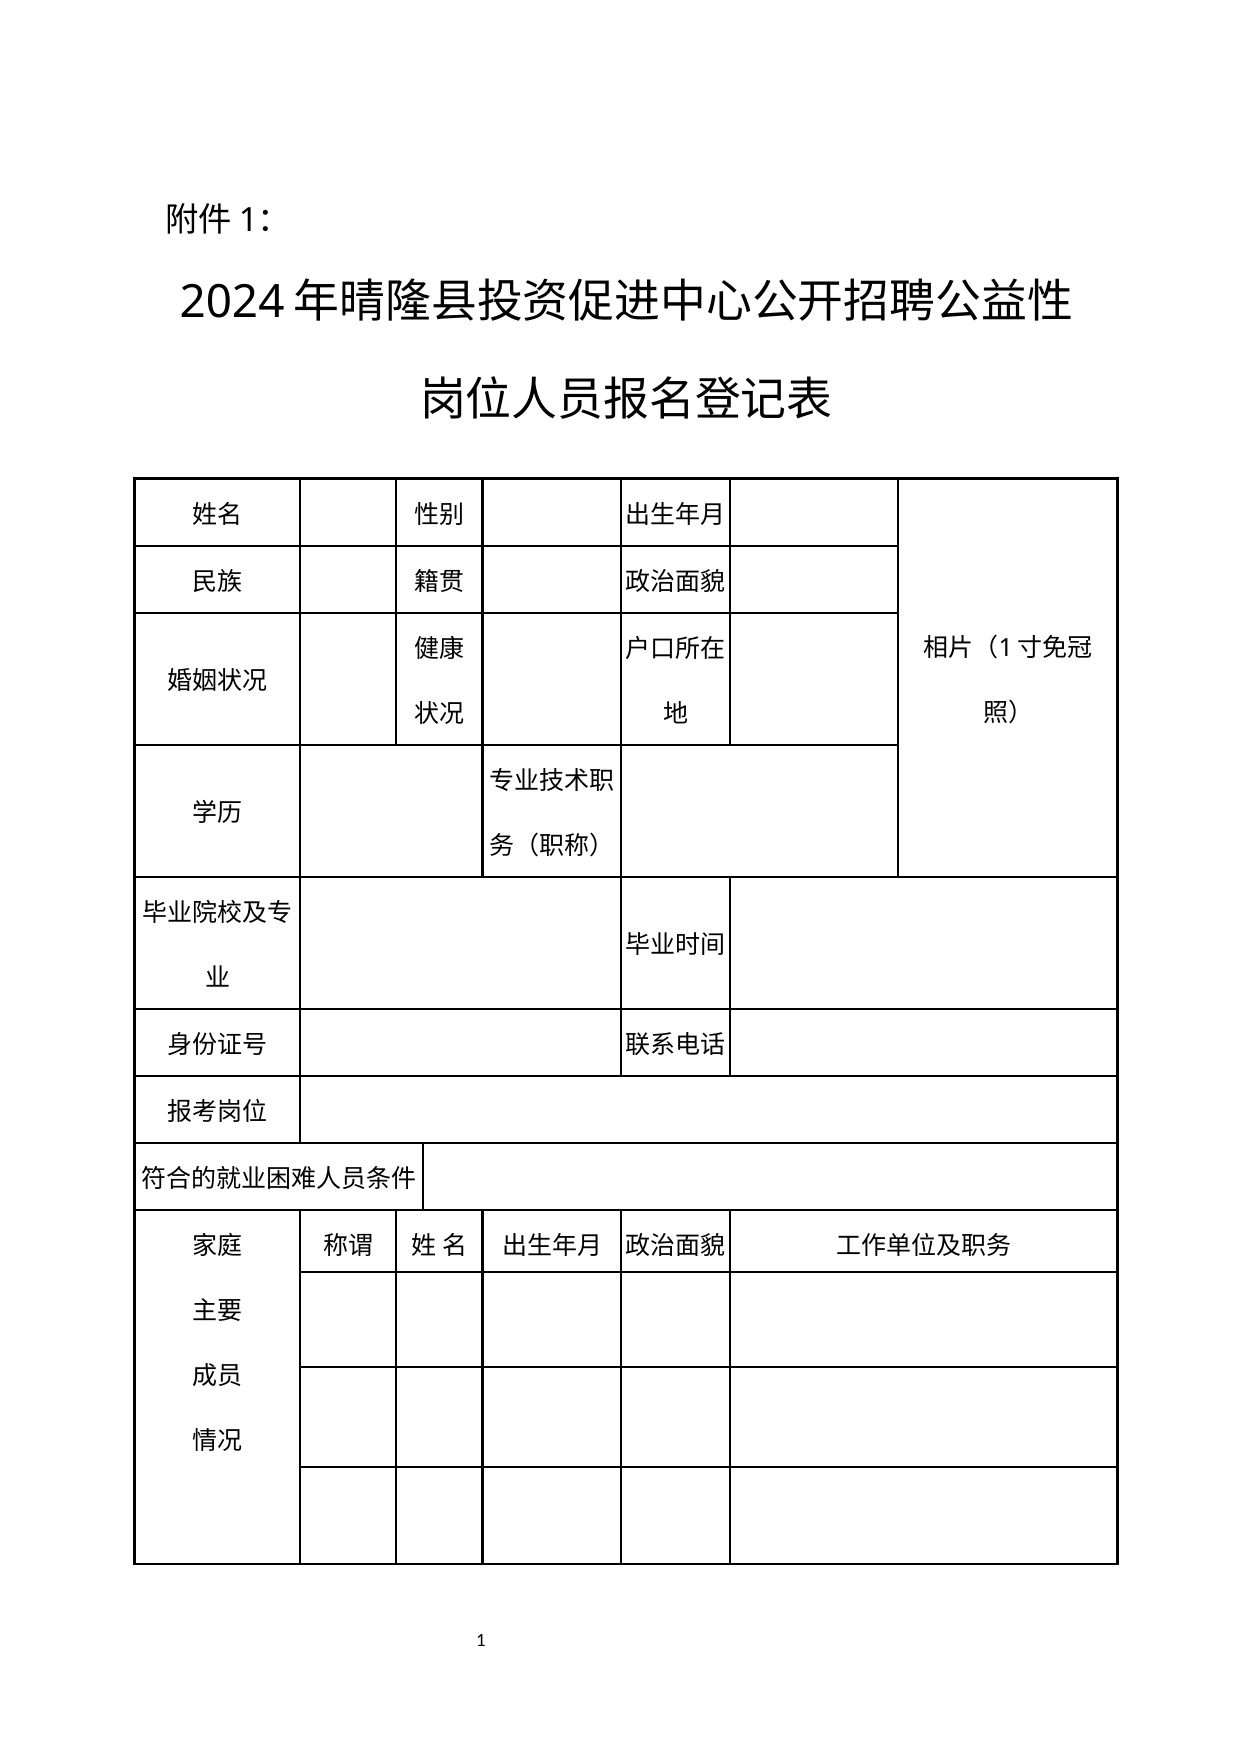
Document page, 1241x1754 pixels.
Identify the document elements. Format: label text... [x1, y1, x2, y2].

table_cell 报考岗位 [136, 1077, 299, 1142]
table_header 姓名 [136, 480, 299, 545]
table_cell [397, 1273, 481, 1366]
table_cell 毕业时间 [622, 878, 729, 1008]
table_cell [484, 547, 620, 612]
table_cell 婚姻状况 [136, 614, 299, 744]
table_header [301, 480, 395, 545]
table_cell 学历 [136, 746, 299, 876]
table_cell [301, 1368, 395, 1466]
table_header 性别 [397, 480, 481, 545]
table_cell 姓 名 [397, 1211, 481, 1271]
table_cell [731, 1368, 1116, 1466]
table_cell [731, 878, 1116, 1008]
table_cell [731, 1273, 1116, 1366]
table_cell [622, 1273, 729, 1366]
table_cell 工作单位及职务 [731, 1211, 1116, 1271]
table_header 出生年月 [622, 480, 729, 545]
table_cell [301, 1010, 620, 1075]
table_cell [301, 614, 395, 744]
table_cell 健康 状况 [397, 614, 481, 744]
table_cell [731, 614, 897, 744]
table_header [484, 480, 620, 545]
table_cell 专业技术职务（职称） [484, 746, 620, 876]
table_cell 出生年月 [484, 1211, 620, 1271]
table_cell [622, 1468, 729, 1563]
table_cell [424, 1144, 1116, 1209]
table_cell [301, 547, 395, 612]
table_header 相片（1寸免冠照） [899, 480, 1116, 876]
table_cell [301, 1077, 1116, 1142]
table_cell 家庭 主要 成员 情况 [136, 1211, 299, 1563]
table_cell [622, 1368, 729, 1466]
table_cell [731, 547, 897, 612]
table_cell [622, 746, 897, 876]
table_cell 籍贯 [397, 547, 481, 612]
table_cell [484, 614, 620, 744]
table_cell [484, 1368, 620, 1466]
text 2024年晴隆县投资促进中心公开招聘公益性岗位人员报名登记表 [165, 249, 1087, 444]
table_cell [484, 1468, 620, 1563]
table_cell 民族 [136, 547, 299, 612]
table_cell [484, 1273, 620, 1366]
table_cell [731, 1468, 1116, 1563]
table_cell [301, 1468, 395, 1563]
table_cell [301, 1273, 395, 1366]
table_cell [301, 746, 481, 876]
table_cell 毕业院校及专业 [136, 878, 299, 1008]
table_cell 身份证号 [136, 1010, 299, 1075]
table_cell [731, 1010, 1116, 1075]
table_cell 户口所在地 [622, 614, 729, 744]
table_cell 联系电话 [622, 1010, 729, 1075]
table_cell 符合的就业困难人员条件 [136, 1144, 422, 1209]
table_cell [301, 878, 620, 1008]
table_cell 称谓 [301, 1211, 395, 1271]
table_cell [397, 1468, 481, 1563]
table_cell 政治面貌 [622, 1211, 729, 1271]
table_header [731, 480, 897, 545]
table_cell [397, 1368, 481, 1466]
text 附件1： [165, 184, 1087, 249]
table_cell 政治面貌 [622, 547, 729, 612]
